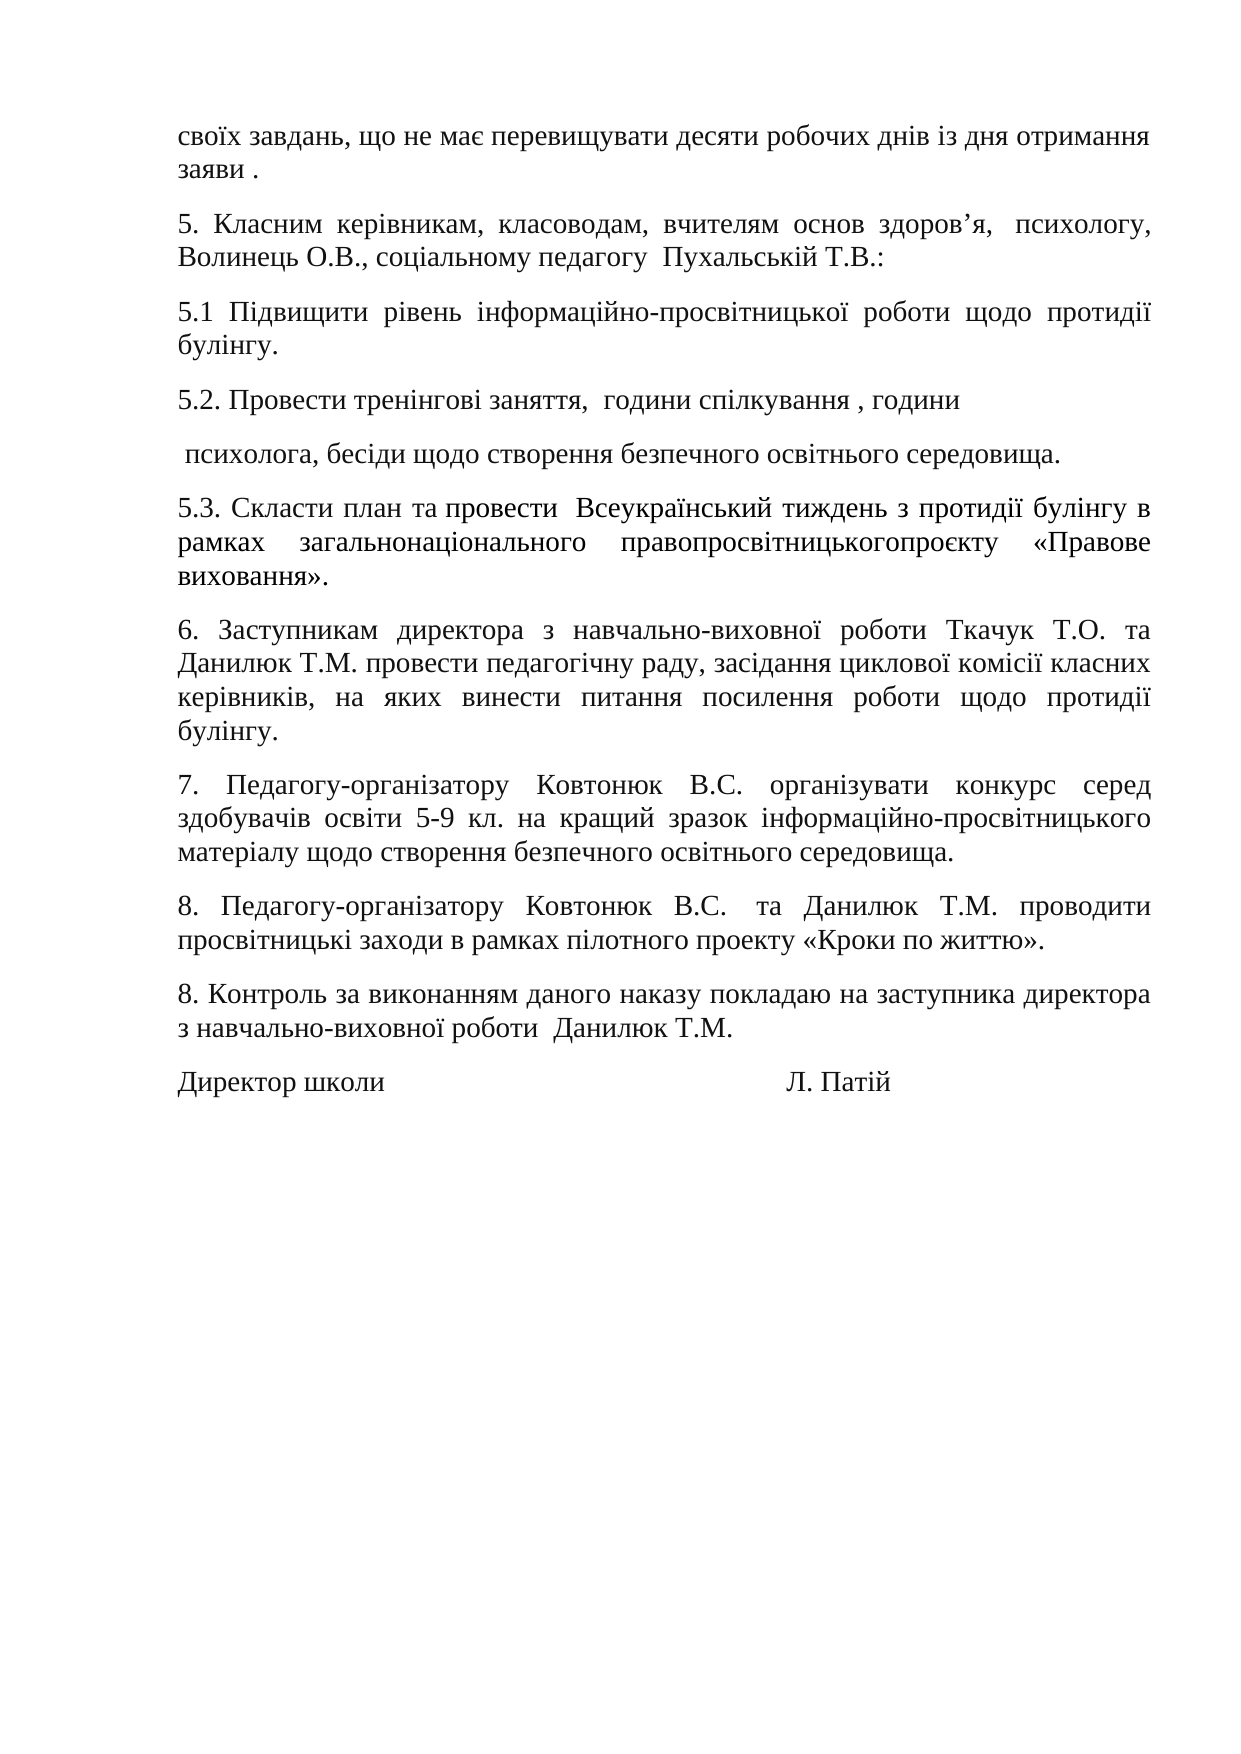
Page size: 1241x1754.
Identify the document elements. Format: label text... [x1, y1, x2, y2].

text 5.2. Провести тренінгові заняття, години спілкування , години [177, 382, 1152, 415]
text 7. Педагогу-організатору Ковтонюк В.С. організувати конкурс серед здобувачів освіти 5-9 кл. на кращий зразок інформаційно-просвітницького матеріалу щодо створення безпечного освітнього середовища. [177, 767, 1152, 868]
text 5.1 Підвищити рівень інформаційно-просвітницької роботи щодо протидії булінгу. [177, 294, 1152, 361]
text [177, 118, 1152, 185]
text 8. Педагогу-організатору Ковтонюк В.С. та Данилюк Т.М. проводити просвітницькі заходи в рамках пілотного проекту «Кроки по життю». [177, 888, 1152, 956]
text 6. Заступникам директора з навчально-виховної роботи Ткачук Т.О. та Данилюк Т.М. провести педагогічну раду, засідання циклової комісії класних керівників, на яких винести питання посилення роботи щодо протидії булінгу. [177, 612, 1152, 746]
text 5.3. Скласти план та провести Всеукраїнський тиждень з протидії булінгу в рамках загальнонаціонального правопросвітницькогопроєкту «Правове виховання». [177, 491, 1152, 591]
text 5. Класним керівникам, класоводам, вчителям основ здоров’я, психологу, Волинець О.В., соціальному педагогу Пухальській Т.В.: [177, 206, 1152, 273]
text 8. Контроль за виконанням даного наказу покладаю на заступника директора з навчально-виховної роботи Данилюк Т.М. [177, 976, 1152, 1043]
text Директор школи Л. Патій [177, 1064, 1152, 1098]
text психолога, бесіди щодо створення безпечного освітнього середовища. [177, 436, 1152, 470]
